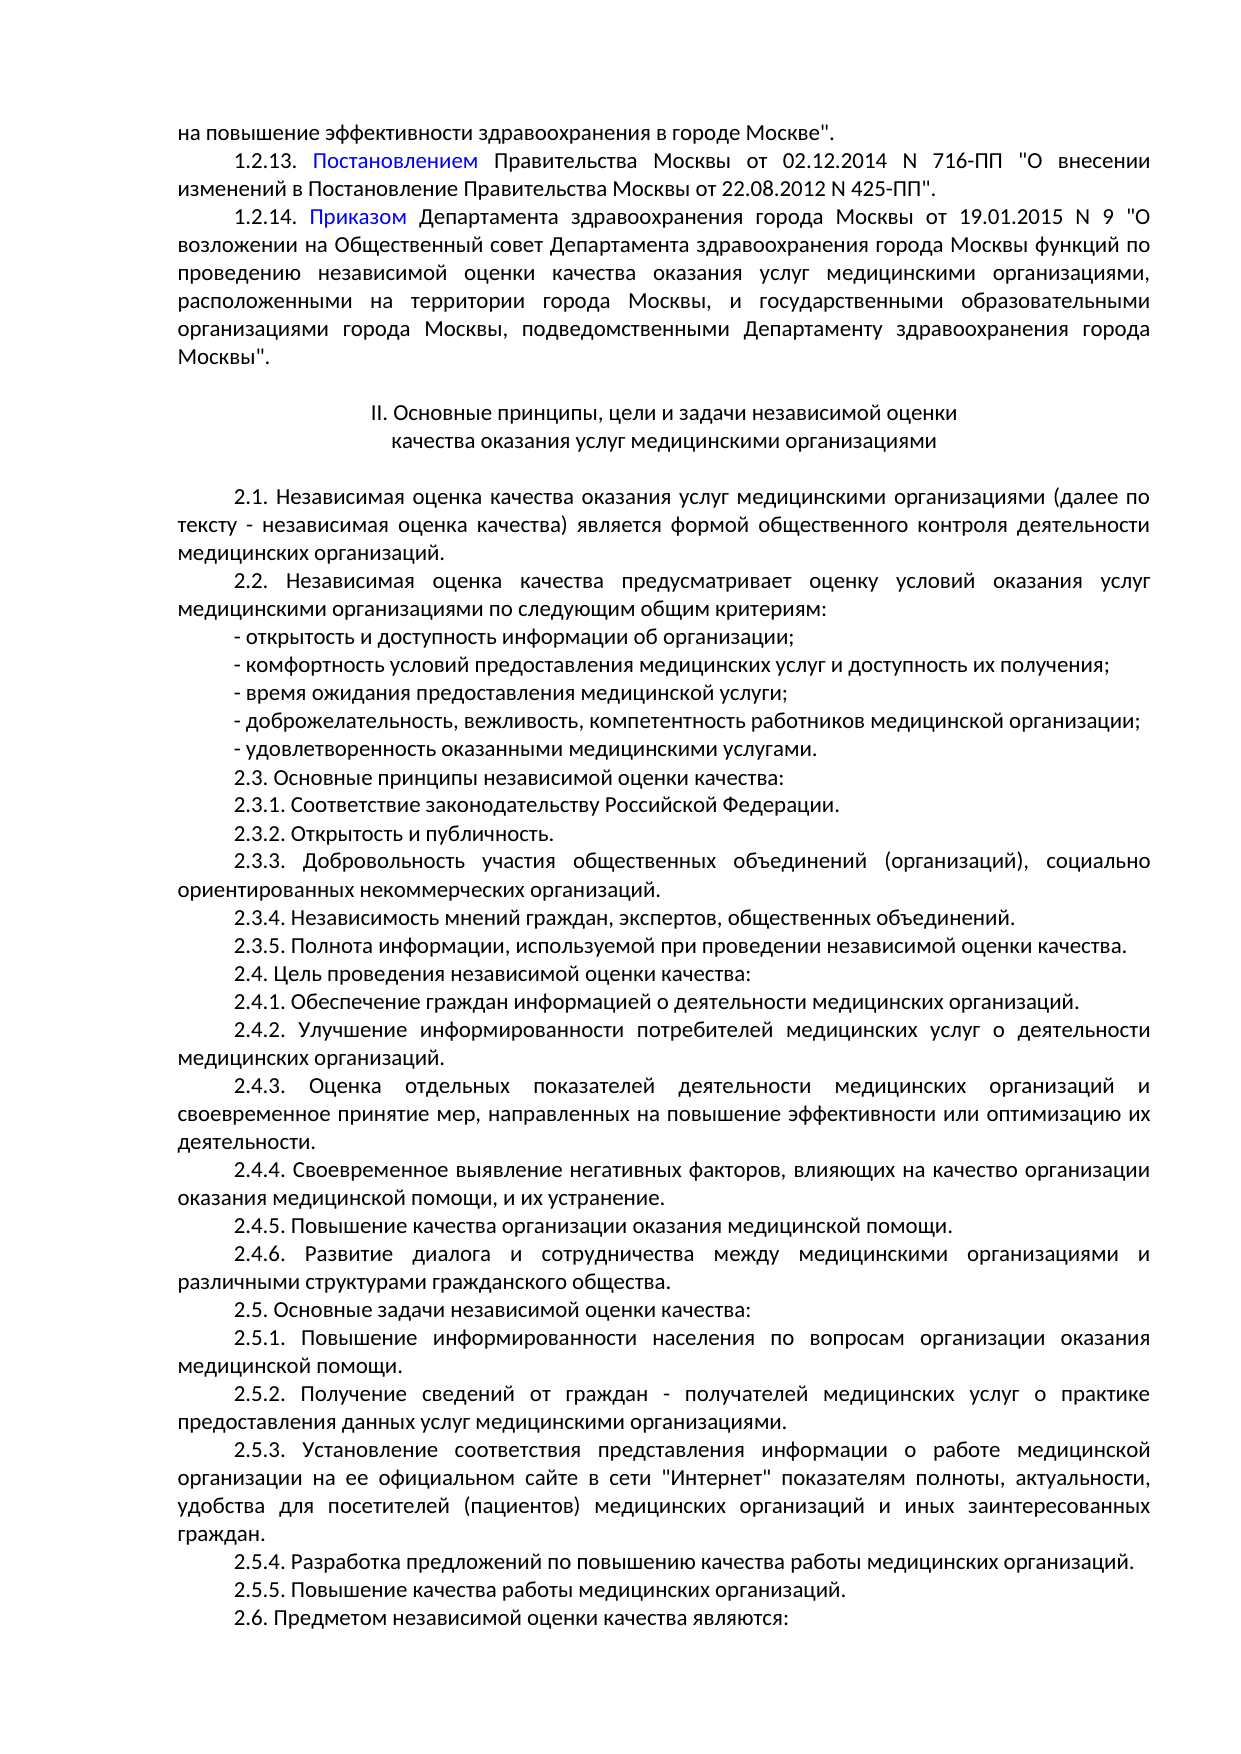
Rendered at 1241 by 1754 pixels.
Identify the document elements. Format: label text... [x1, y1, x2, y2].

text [177, 118, 1152, 146]
text 2.3.1. Соответствие законодательству Российской Федерации. [177, 791, 1152, 819]
text - открытость и доступность информации об организации; [177, 622, 1152, 651]
text 2.4. Цель проведения независимой оценки качества: [177, 959, 1152, 987]
text 2.5. Основные задачи независимой оценки качества: [177, 1295, 1152, 1323]
text 2.3.2. Открытость и публичность. [177, 819, 1152, 847]
text 2.4.5. Повышение качества организации оказания медицинской помощи. [177, 1211, 1152, 1239]
text 2.5.5. Повышение качества работы медицинских организаций. [177, 1575, 1152, 1603]
text 2.4.1. Обеспечение граждан информацией о деятельности медицинских организаций. [177, 987, 1152, 1015]
text 2.4.3. Оценка отдельных показателей деятельности медицинских организаций и своевременное принятие мер, направленных на повышение эффективности или оптимизацию их деятельности. [177, 1071, 1152, 1155]
text 2.2. Независимая оценка качества предусматривает оценку условий оказания услуг медицинскими организациями по следующим общим критериям: [177, 566, 1152, 622]
text 2.3.3. Добровольность участия общественных объединений (организаций), социально ориентированных некоммерческих организаций. [177, 847, 1152, 903]
text 2.4.4. Своевременное выявление негативных факторов, влияющих на качество организации оказания медицинской помощи, и их устранение. [177, 1155, 1152, 1211]
text - комфортность условий предоставления медицинских услуг и доступность их получения; [177, 651, 1152, 678]
text - время ожидания предоставления медицинской услуги; [177, 678, 1152, 707]
text 2.6. Предметом независимой оценки качества являются: [177, 1603, 1152, 1631]
text II. Основные принципы, цели и задачи независимой оценки [177, 398, 1152, 426]
text 2.4.2. Улучшение информированности потребителей медицинских услуг о деятельности медицинских организаций. [177, 1015, 1152, 1071]
text 1.2.13. Постановлением Правительства Москвы от 02.12.2014 N 716-ПП "О внесении изменений в Постановление Правительства Москвы от 22.08.2012 N 425-ПП". [177, 146, 1152, 202]
text 2.5.3. Установление соответствия представления информации о работе медицинской организации на ее официальном сайте в сети "Интернет" показателям полноты, актуальности, удобства для посетителей (пациентов) медицинских организаций и иных заинтересованных граждан. [177, 1435, 1152, 1547]
text 2.3.4. Независимость мнений граждан, экспертов, общественных объединений. [177, 903, 1152, 931]
text 2.3. Основные принципы независимой оценки качества: [177, 763, 1152, 791]
text - удовлетворенность оказанными медицинскими услугами. [177, 734, 1152, 763]
text 2.3.5. Полнота информации, используемой при проведении независимой оценки качества. [177, 931, 1152, 959]
text 2.1. Независимая оценка качества оказания услуг медицинскими организациями (далее по тексту - независимая оценка качества) является формой общественного контроля деятельности медицинских организаций. [177, 482, 1152, 566]
text качества оказания услуг медицинскими организациями [177, 426, 1152, 454]
text 1.2.14. Приказом Департамента здравоохранения города Москвы от 19.01.2015 N 9 "О возложении на Общественный совет Департамента здравоохранения города Москвы функций по проведению независимой оценки качества оказания услуг медицинскими организациями, расположенными на территории города Москвы, и государственными образовательными организациями города Москвы, подведомственными Департаменту здравоохранения города Москвы". [177, 202, 1152, 370]
text - доброжелательность, вежливость, компетентность работников медицинской организации; [177, 707, 1152, 734]
text 2.5.2. Получение сведений от граждан - получателей медицинских услуг о практике предоставления данных услуг медицинскими организациями. [177, 1379, 1152, 1435]
text 2.4.6. Развитие диалога и сотрудничества между медицинскими организациями и различными структурами гражданского общества. [177, 1239, 1152, 1295]
text 2.5.4. Разработка предложений по повышению качества работы медицинских организаций. [177, 1547, 1152, 1575]
text 2.5.1. Повышение информированности населения по вопросам организации оказания медицинской помощи. [177, 1323, 1152, 1379]
